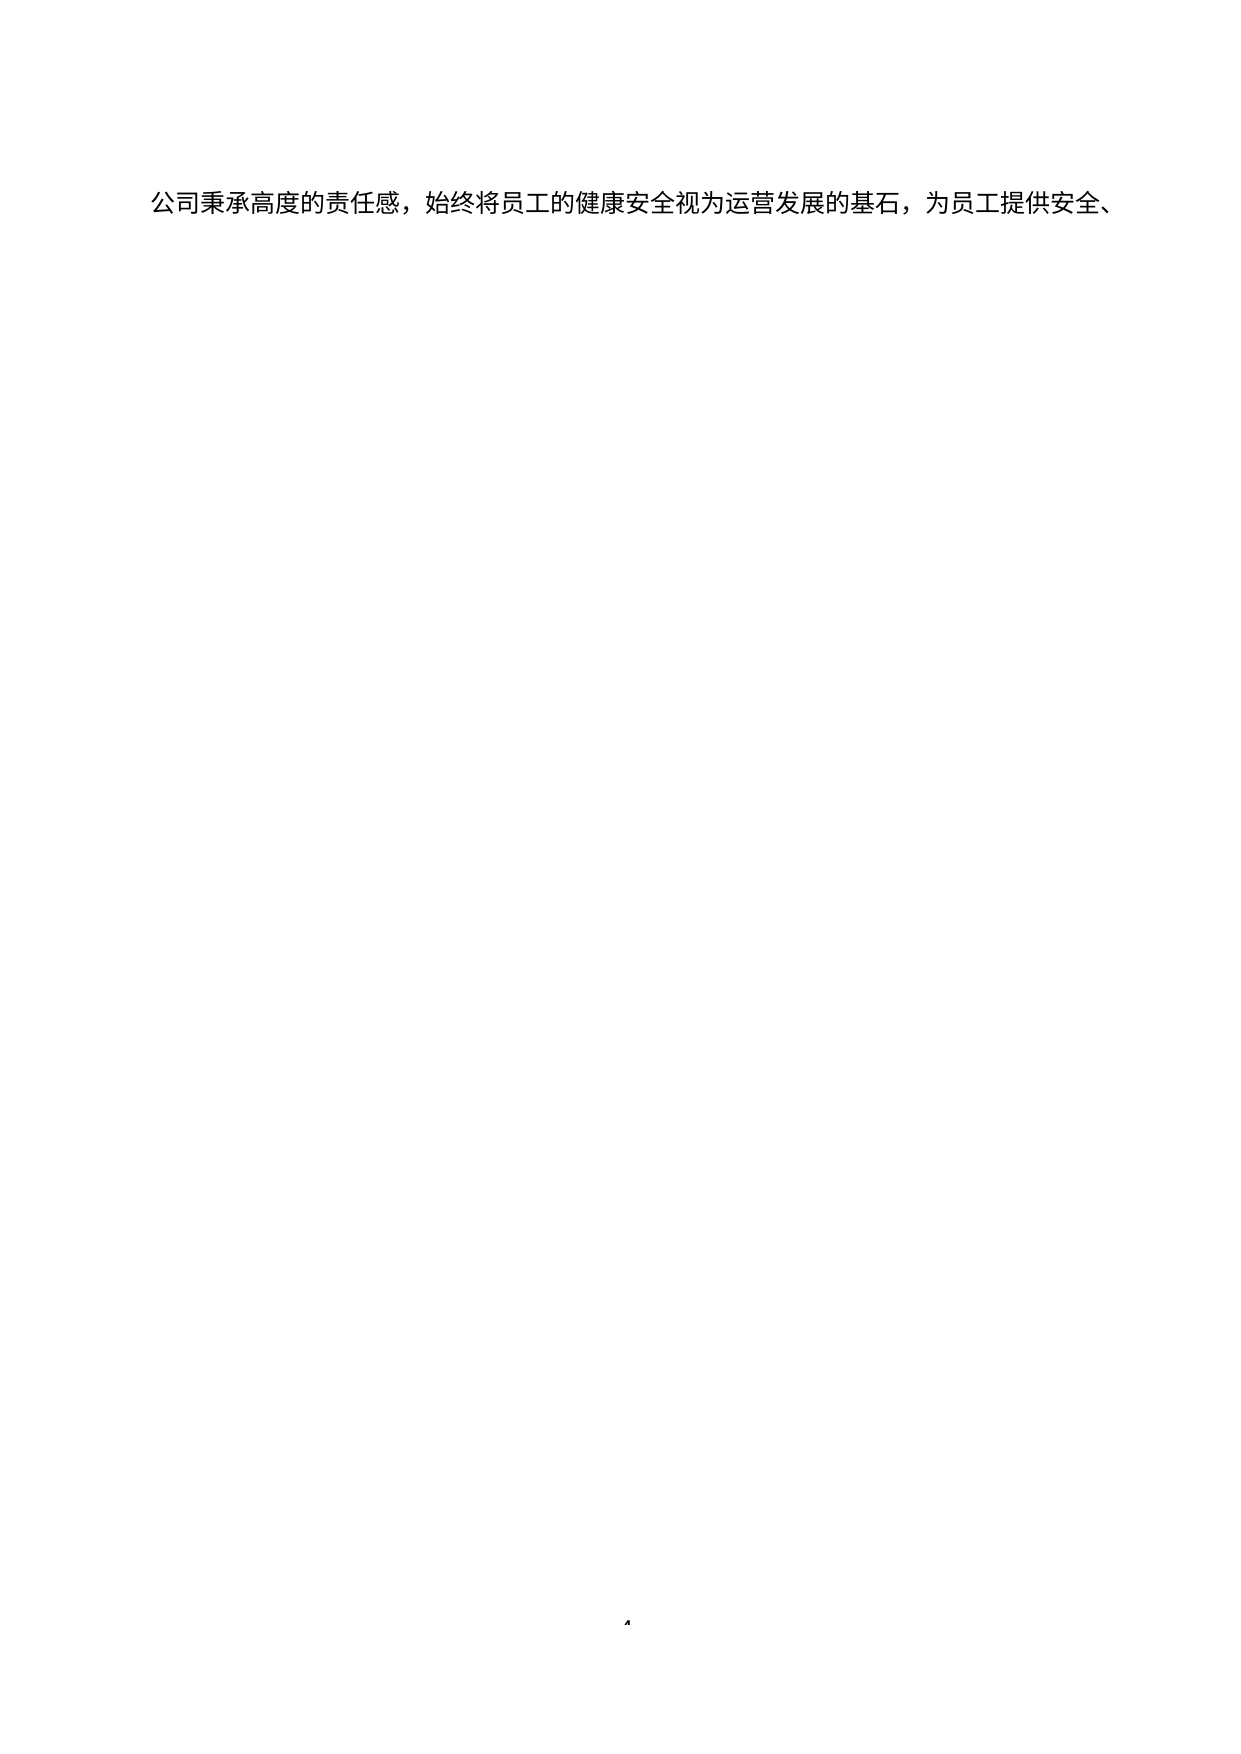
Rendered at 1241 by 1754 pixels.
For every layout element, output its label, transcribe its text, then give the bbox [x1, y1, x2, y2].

text 公司秉承高度的责任感，始终将员工的健康安全视为运营发展的基石，为员工提供安全、 [150, 183, 1171, 220]
